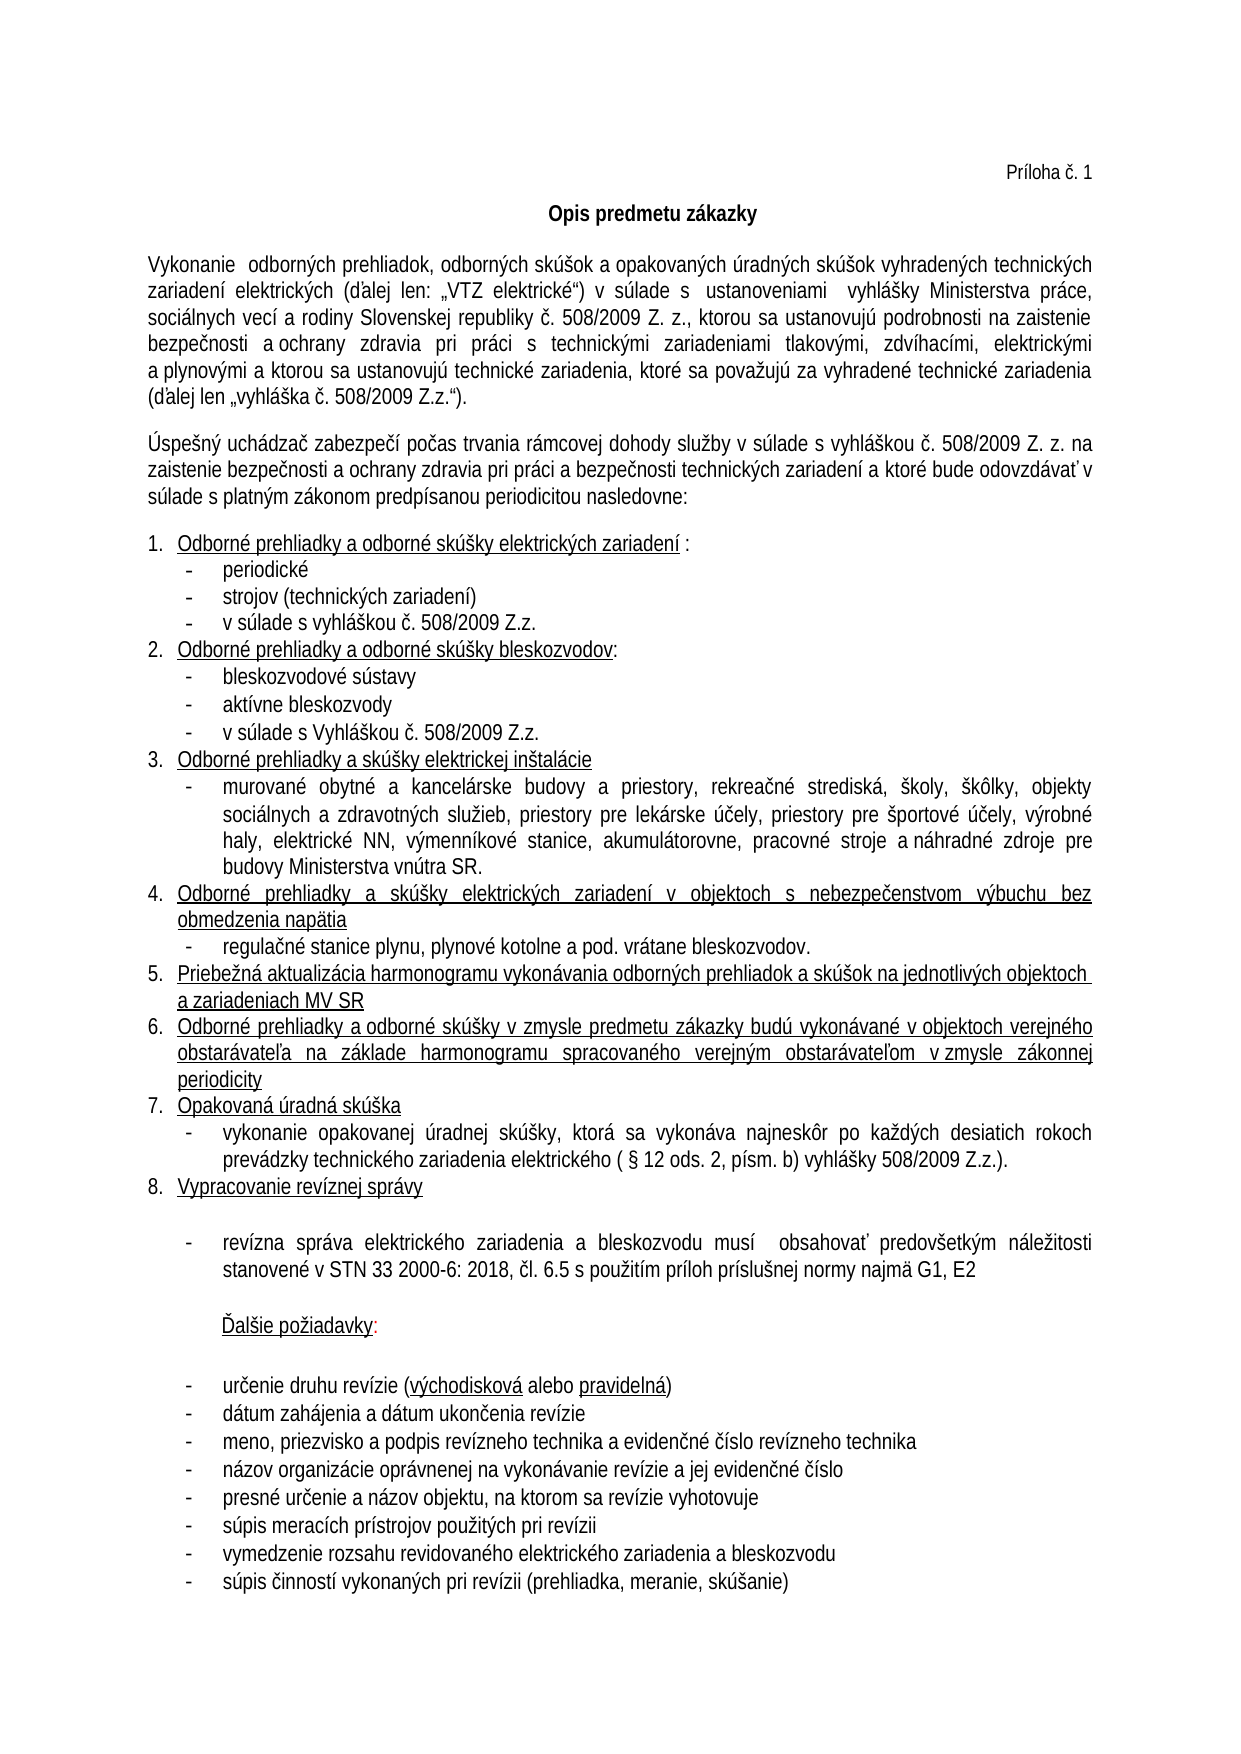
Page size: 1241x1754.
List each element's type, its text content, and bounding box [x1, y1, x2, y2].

list strojov (technických zariadení) [185, 583, 1093, 609]
list aktívne bleskozvody [185, 690, 1093, 718]
list súpis meracích prístrojov použitých pri revízii [185, 1511, 1093, 1539]
list murované obytné a kancelárske budovy a priestory, rekreačné strediská, školy, škôlky, objekty sociálnych a zdravotných služieb, priestory pre lekárske účely, priestory pre športové účely, výrobné haly, elektrické NN, výmenníkové stanice, akumulátorovne, pracovné stroje a náhradné zdroje pre budovy Ministerstva vnútra SR. [185, 772, 1093, 879]
list súpis činností vykonaných pri revízii (prehliadka, meranie, skúšanie) [185, 1567, 1093, 1595]
list Odborné prehliadky a skúšky elektrických zariadení v objektoch s nebezpečenstvom výbuchu bez obmedzenia napätia [148, 879, 1093, 932]
list Vykonanie odborných prehliadok, odborných skúšok a opakovaných úradných skúšok vyhradených technických zariadení elektrických (ďalej len: „VTZ elektrické“) v súlade s ustanoveniami vyhlášky Ministerstva práce, sociálnych vecí a rodiny Slovenskej republiky č. 508/2009 Z. z., ktorou sa ustanovujú podrobnosti na zaistenie bezpečnosti a ochrany zdravia pri práci s technickými zariadeniami tlakovými, zdvíhacími, elektrickými a plynovými a ktorou sa ustanovujú technické zariadenia, ktoré sa považujú za vyhradené technické zariadenia (ďalej len „vyhláška č. 508/2009 Z.z.“). [148, 251, 1093, 409]
list dátum zahájenia a dátum ukončenia revízie [185, 1399, 1093, 1427]
list Odborné prehliadky a odborné skúšky v zmysle predmetu zákazky budú vykonávané v objektoch verejného obstarávateľa na základe harmonogramu spracovaného verejným obstarávateľom v zmysle zákonnej periodicity [148, 1013, 1093, 1092]
list Opakovaná úradná skúška [148, 1092, 1093, 1118]
text Opis predmetu zákazky [207, 200, 1093, 226]
text Ďalšie požiadavky: [221, 1312, 1093, 1338]
list názov organizácie oprávnenej na vykonávanie revízie a jej evidenčné číslo [185, 1455, 1093, 1483]
list Odborné prehliadky a odborné skúšky bleskozvodov: [148, 636, 1093, 662]
list revízna správa elektrického zariadenia a bleskozvodu musí obsahovať predovšetkým náležitosti stanovené v STN 33 2000-6: 2018, čl. 6.5 s použitím príloh príslušnej normy najmä G1, E2 [185, 1228, 1093, 1283]
list regulačné stanice plynu, plynové kotolne a pod. vrátane bleskozvodov. [185, 932, 1093, 960]
list bleskozvodové sústavy [185, 662, 1093, 690]
list určenie druhu revízie (východisková alebo pravidelná) [185, 1371, 1093, 1399]
list periodické [185, 556, 1093, 583]
list Odborné prehliadky a skúšky elektrickej inštalácie [148, 746, 1093, 772]
list meno, priezvisko a podpis revízneho technika a evidenčné číslo revízneho technika [185, 1427, 1093, 1455]
list Vypracovanie revíznej správy [148, 1173, 1093, 1199]
list Príloha č. 1 [193, 160, 1093, 184]
list vykonanie opakovanej úradnej skúšky, ktorá sa vykonáva najneskôr po každých desiatich rokoch prevádzky technického zariadenia elektrického ( § 12 ods. 2, písm. b) vyhlášky 508/2009 Z.z.). [185, 1118, 1093, 1173]
list presné určenie a názov objektu, na ktorom sa revízie vyhotovuje [185, 1483, 1093, 1511]
list Odborné prehliadky a odborné skúšky elektrických zariadení : [148, 530, 1093, 556]
list vymedzenie rozsahu revidovaného elektrického zariadenia a bleskozvodu [185, 1539, 1093, 1567]
list v súlade s Vyhláškou č. 508/2009 Z.z. [185, 718, 1093, 746]
text Úspešný uchádzač zabezpečí počas trvania rámcovej dohody služby v súlade s vyhláškou č. 508/2009 Z. z. na zaistenie bezpečnosti a ochrany zdravia pri práci a bezpečnosti technických zariadení a ktoré bude odovzdávať v súlade s platným zákonom predpísanou periodicitou nasledovne: [148, 430, 1093, 509]
list Priebežná aktualizácia harmonogramu vykonávania odborných prehliadok a skúšok na jednotlivých objektoch a zariadeniach MV SR [148, 960, 1093, 1013]
list v súlade s vyhláškou č. 508/2009 Z.z. [185, 609, 1093, 636]
